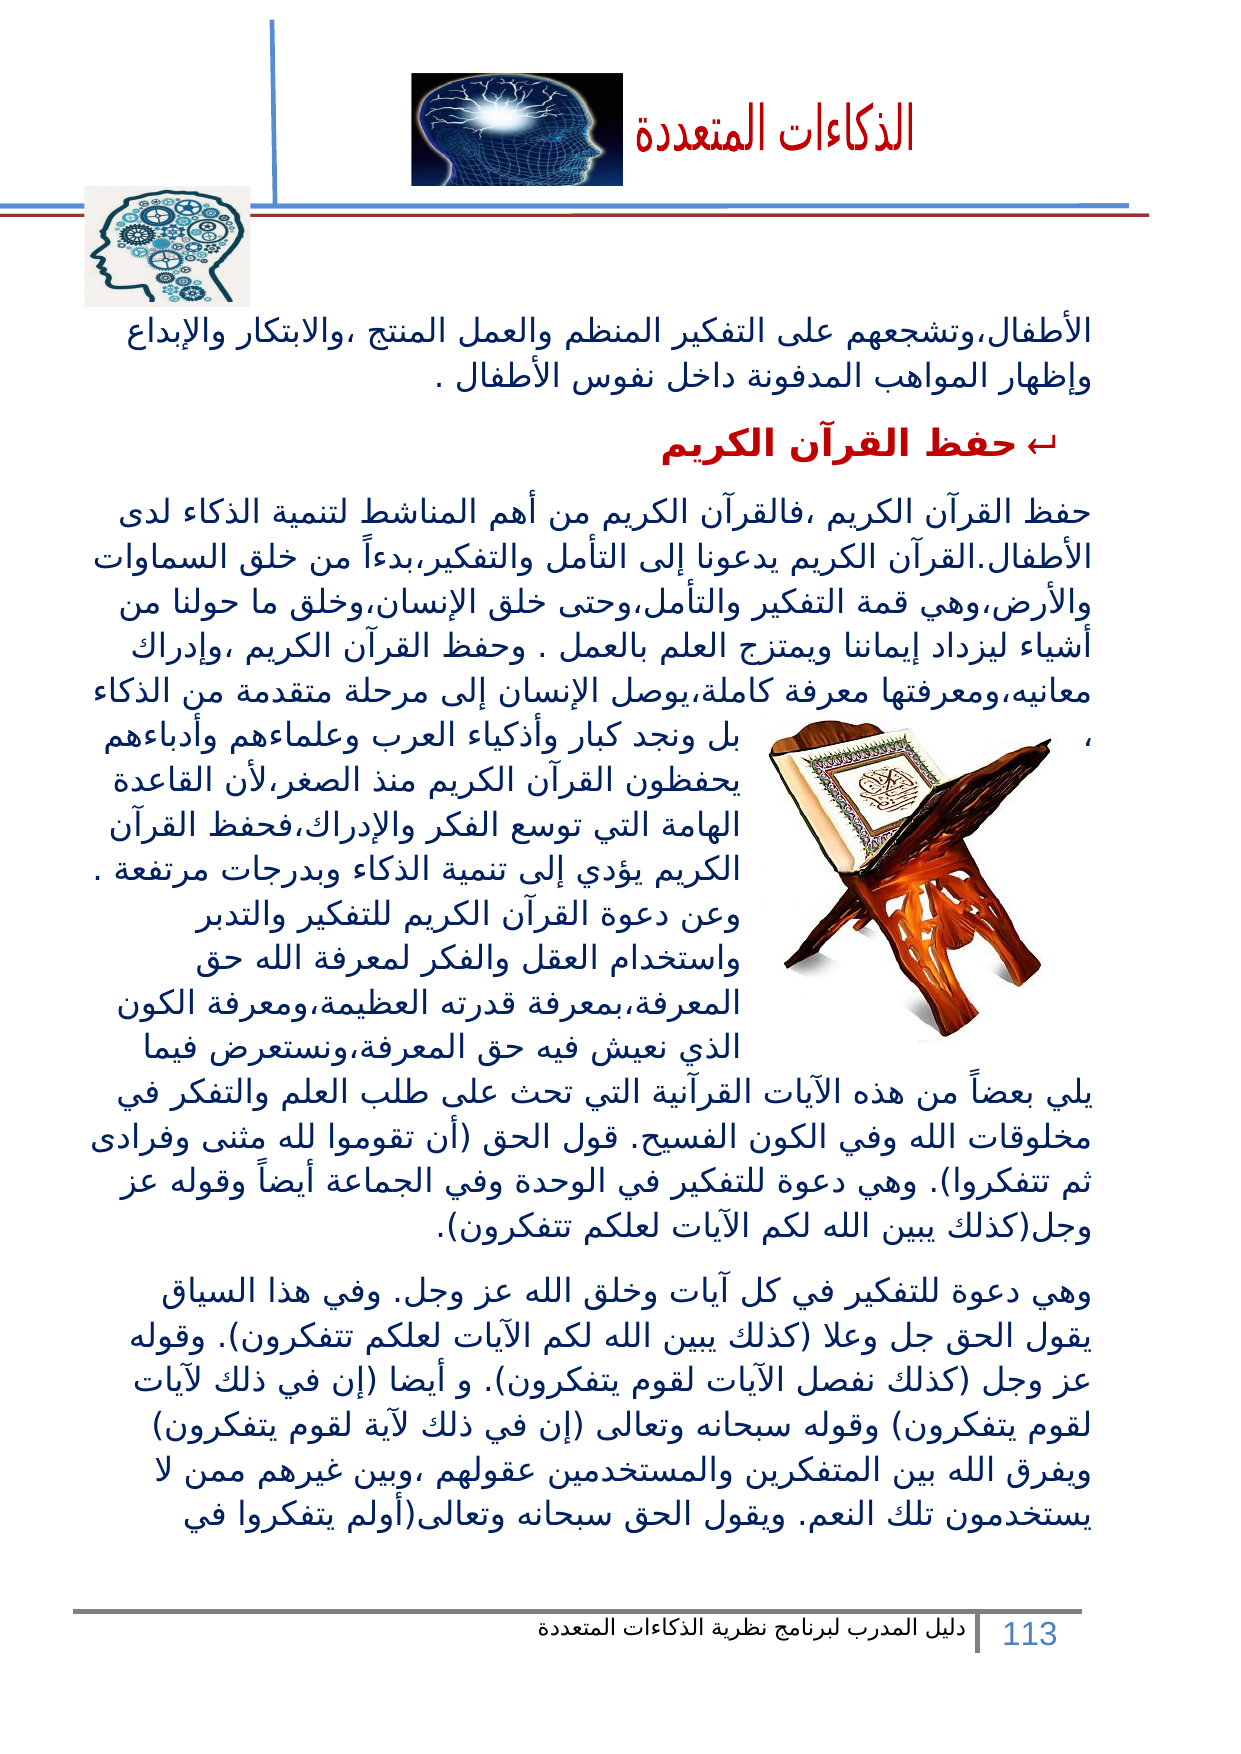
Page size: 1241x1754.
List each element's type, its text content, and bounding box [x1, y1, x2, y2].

text حفظ القرآن الكريم ،فالقرآن الكريم من أهم المناشط لتنمية الذكاء لدى الأطفال.القرآن الكريم يدعونا إلى التأمل والتفكير،بدءاً من خلق السماوات والأرض،وهي قمة التفكير والتأمل،وحتى خلق الإنسان،وخلق ما حولنا من أشياء ليزداد إيماننا ويمتزج العلم بالعمل . وحفظ القرآن الكريم ،وإدراك معانيه،ومعرفتها معرفة كاملة،يوصل الإنسان إلى مرحلة متقدمة من الذكاء ،بل ونجد كبار وأذكياء العرب وعلماءهم وأدباءهم يحفظون القرآن الكريم منذ الصغر،لأن القاعدة الهامة التي توسع الفكر والإدراك،فحفظ القرآن الكريم يؤدي إلى تنمية الذكاء وبدرجات مرتفعة . وعن دعوة القرآن الكريم للتفكير والتدبر واستخدام العقل والفكر لمعرفة الله حق المعرفة،بمعرفة قدرته العظيمة،ومعرفة الكون الذي نعيش فيه حق المعرفة،ونستعرض فيما يلي بعضاً من هذه الآيات القرآنية التي تحث على طلب العلم والتفكر في مخلوقات الله وفي الكون الفسيح. قول الحق (أن تقوموا لله مثنى وفرادى ثم تتفكروا). وهي دعوة للتفكير في الوحدة وفي الجماعة أيضاً وقوله عز وجل(كذلك يبين الله لكم الآيات لعلكم تتفكرون). [84, 493, 1093, 1245]
picture [84, 186, 251, 307]
picture [760, 712, 1059, 1045]
picture [411, 73, 623, 186]
list حفظ القرآن الكريم [84, 422, 1056, 466]
